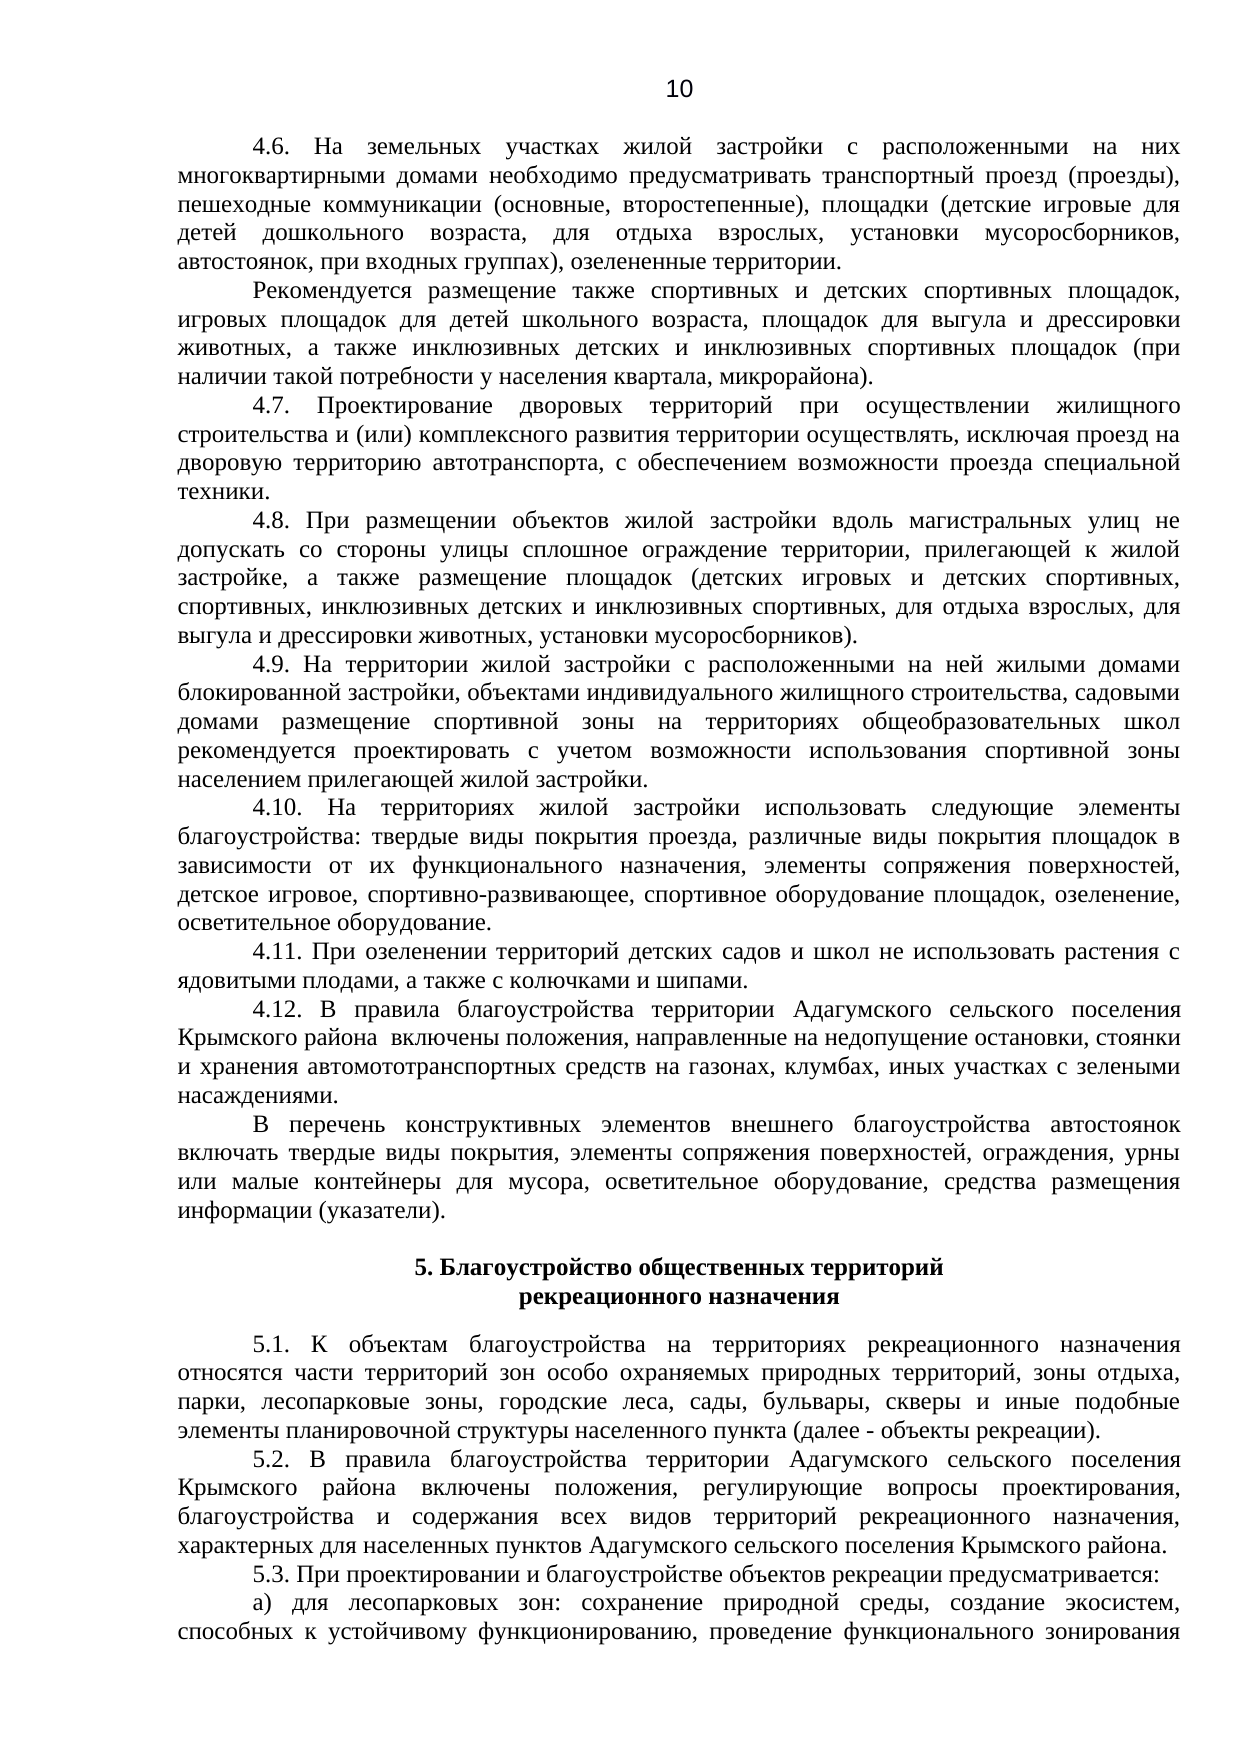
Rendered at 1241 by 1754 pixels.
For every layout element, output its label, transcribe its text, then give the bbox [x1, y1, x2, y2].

text В перечень конструктивных элементов внешнего благоустройства автостоянок включать твердые виды покрытия, элементы сопряжения поверхностей, ограждения, урны или малые контейнеры для мусора, осветительное оборудование, средства размещения информации (указатели). [177, 1109, 1181, 1224]
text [177, 1587, 1181, 1645]
text 4.9. На территории жилой застройки с расположенными на ней жилыми домами блокированной застройки, объектами индивидуального жилищного строительства, садовыми домами размещение спортивной зоны на территориях общеобразовательных школ рекомендуется проектировать с учетом возможности использования спортивной зоны населением прилегающей жилой застройки. [177, 649, 1181, 792]
text 5.1. К объектам благоустройства на территориях рекреационного назначения относятся части территорий зон особо охраняемых природных территорий, зоны отдыха, парки, лесопарковые зоны, городские леса, сады, бульвары, скверы и иные подобные элементы планировочной структуры населенного пункта (далее - объекты рекреации). [177, 1329, 1181, 1444]
text 4.8. При размещении объектов жилой застройки вдоль магистральных улиц не допускать со стороны улицы сплошное ограждение территории, прилегающей к жилой застройке, а также размещение площадок (детских игровых и детских спортивных, спортивных, инклюзивных детских и инклюзивных спортивных, для отдыха взрослых, для выгула и дрессировки животных, установки мусоросборников). [177, 505, 1181, 649]
text 4.10. На территориях жилой застройки использовать следующие элементы благоустройства: твердые виды покрытия проезда, различные виды покрытия площадок в зависимости от их функционального назначения, элементы сопряжения поверхностей, детское игровое, спортивно-развивающее, спортивное оборудование площадок, озеленение, осветительное оборудование. [177, 792, 1181, 936]
text 5.3. При проектировании и благоустройстве объектов рекреации предусматривается: [177, 1559, 1181, 1587]
text 4.12. В правила благоустройства территории Адагумского сельского поселения Крымского района включены положения, направленные на недопущение остановки, стоянки и хранения автомототранспортных средств на газонах, клумбах, иных участках с зелеными насаждениями. [177, 994, 1181, 1109]
text 5.2. В правила благоустройства территории Адагумского сельского поселения Крымского района включены положения, регулирующие вопросы проектирования, благоустройства и содержания всех видов территорий рекреационного назначения, характерных для населенных пунктов Адагумского сельского поселения Крымского района. [177, 1444, 1181, 1559]
text 5. Благоустройство общественных территорий [177, 1252, 1181, 1281]
text Рекомендуется размещение также спортивных и детских спортивных площадок, игровых площадок для детей школьного возраста, площадок для выгула и дрессировки животных, а также инклюзивных детских и инклюзивных спортивных площадок (при наличии такой потребности у населения квартала, микрорайона). [177, 275, 1181, 390]
text 4.6. На земельных участках жилой застройки с расположенными на них многоквартирными домами необходимо предусматривать транспортный проезд (проезды), пешеходные коммуникации (основные, второстепенные), площадки (детские игровые для детей дошкольного возраста, для отдыха взрослых, установки мусоросборников, автостоянок, при входных группах), озелененные территории. [177, 131, 1181, 275]
text 4.7. Проектирование дворовых территорий при осуществлении жилищного строительства и (или) комплексного развития территории осуществлять, исключая проезд на дворовую территорию автотранспорта, с обеспечением возможности проезда специальной техники. [177, 390, 1181, 505]
text 4.11. При озеленении территорий детских садов и школ не использовать растения с ядовитыми плодами, а также с колючками и шипами. [177, 936, 1181, 994]
text рекреационного назначения [177, 1281, 1181, 1310]
